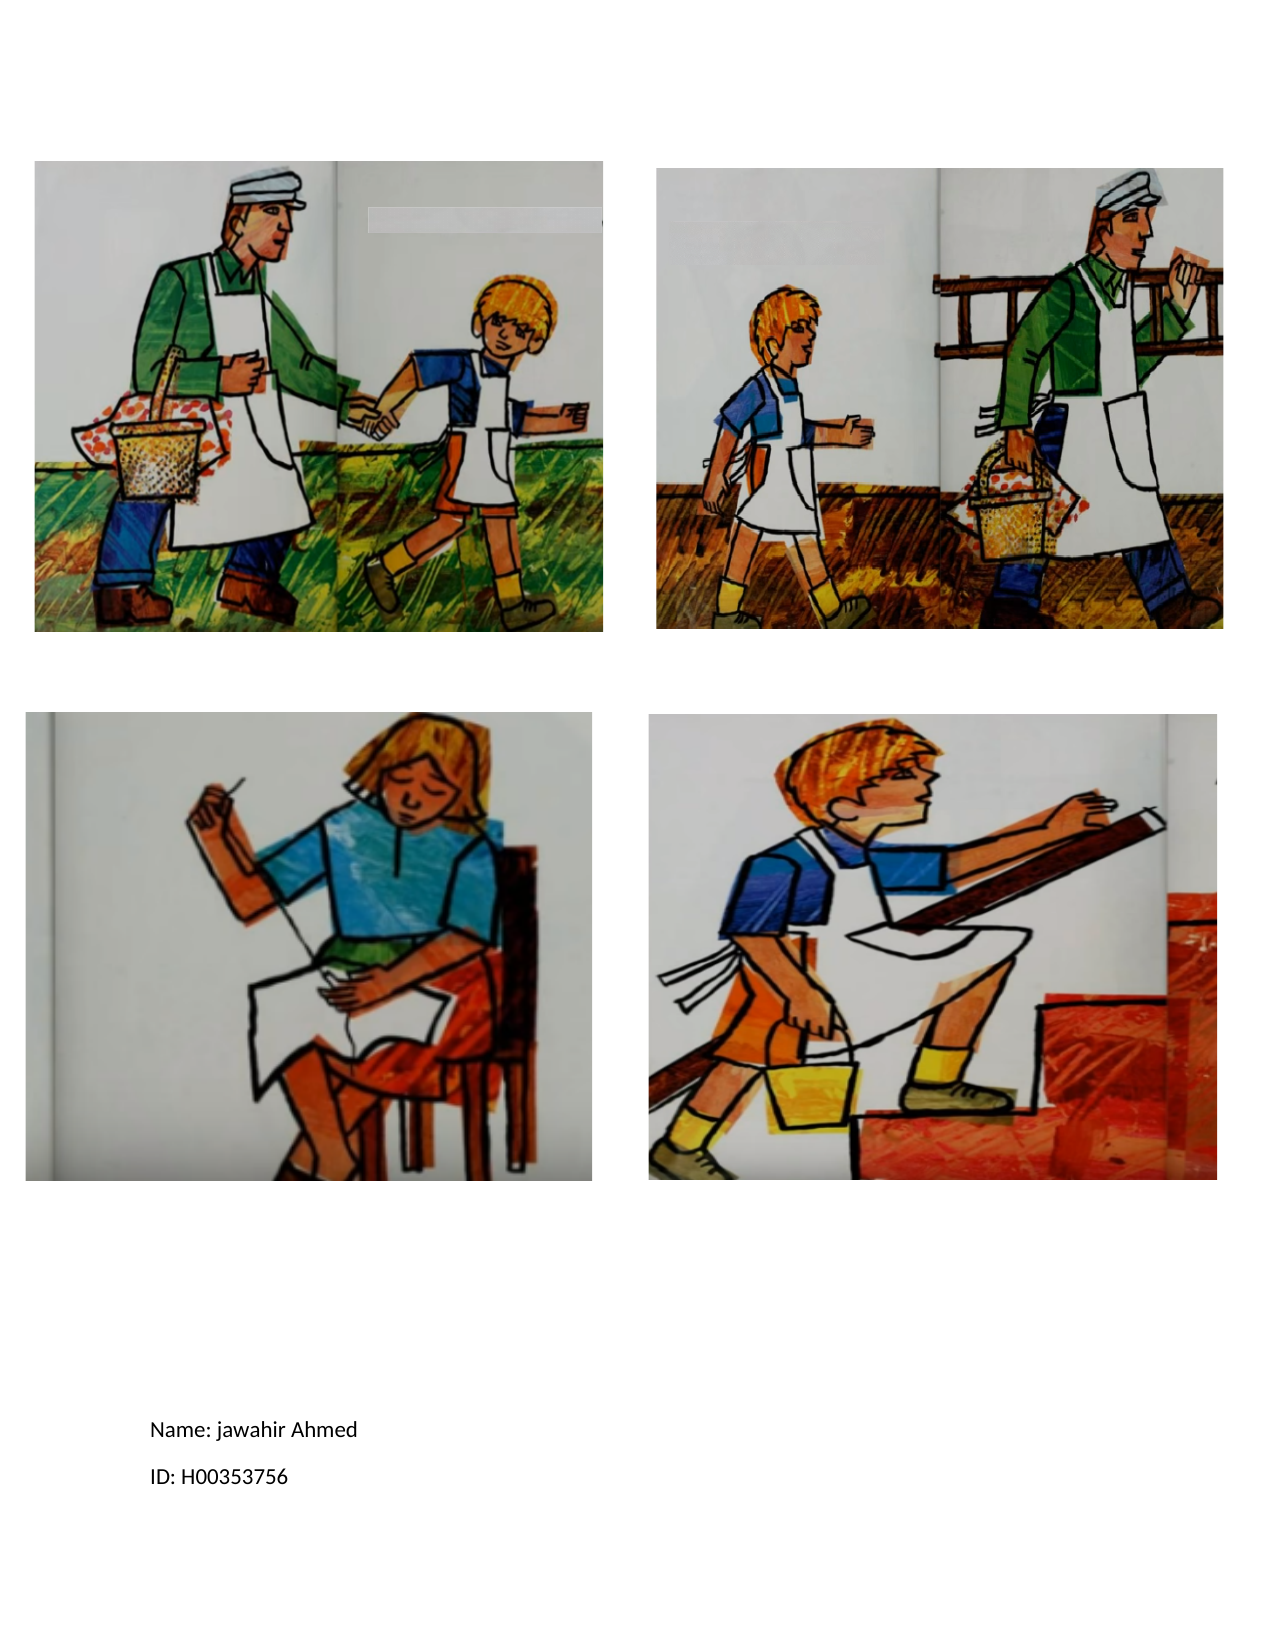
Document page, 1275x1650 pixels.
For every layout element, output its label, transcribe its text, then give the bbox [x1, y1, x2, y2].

picture [23, 712, 592, 1178]
picture [648, 714, 1218, 1180]
picture [34, 161, 604, 632]
text ID: H00353756 [150, 1462, 1125, 1491]
picture [656, 168, 1224, 629]
text Name: jawahir Ahmed [150, 1416, 1125, 1444]
